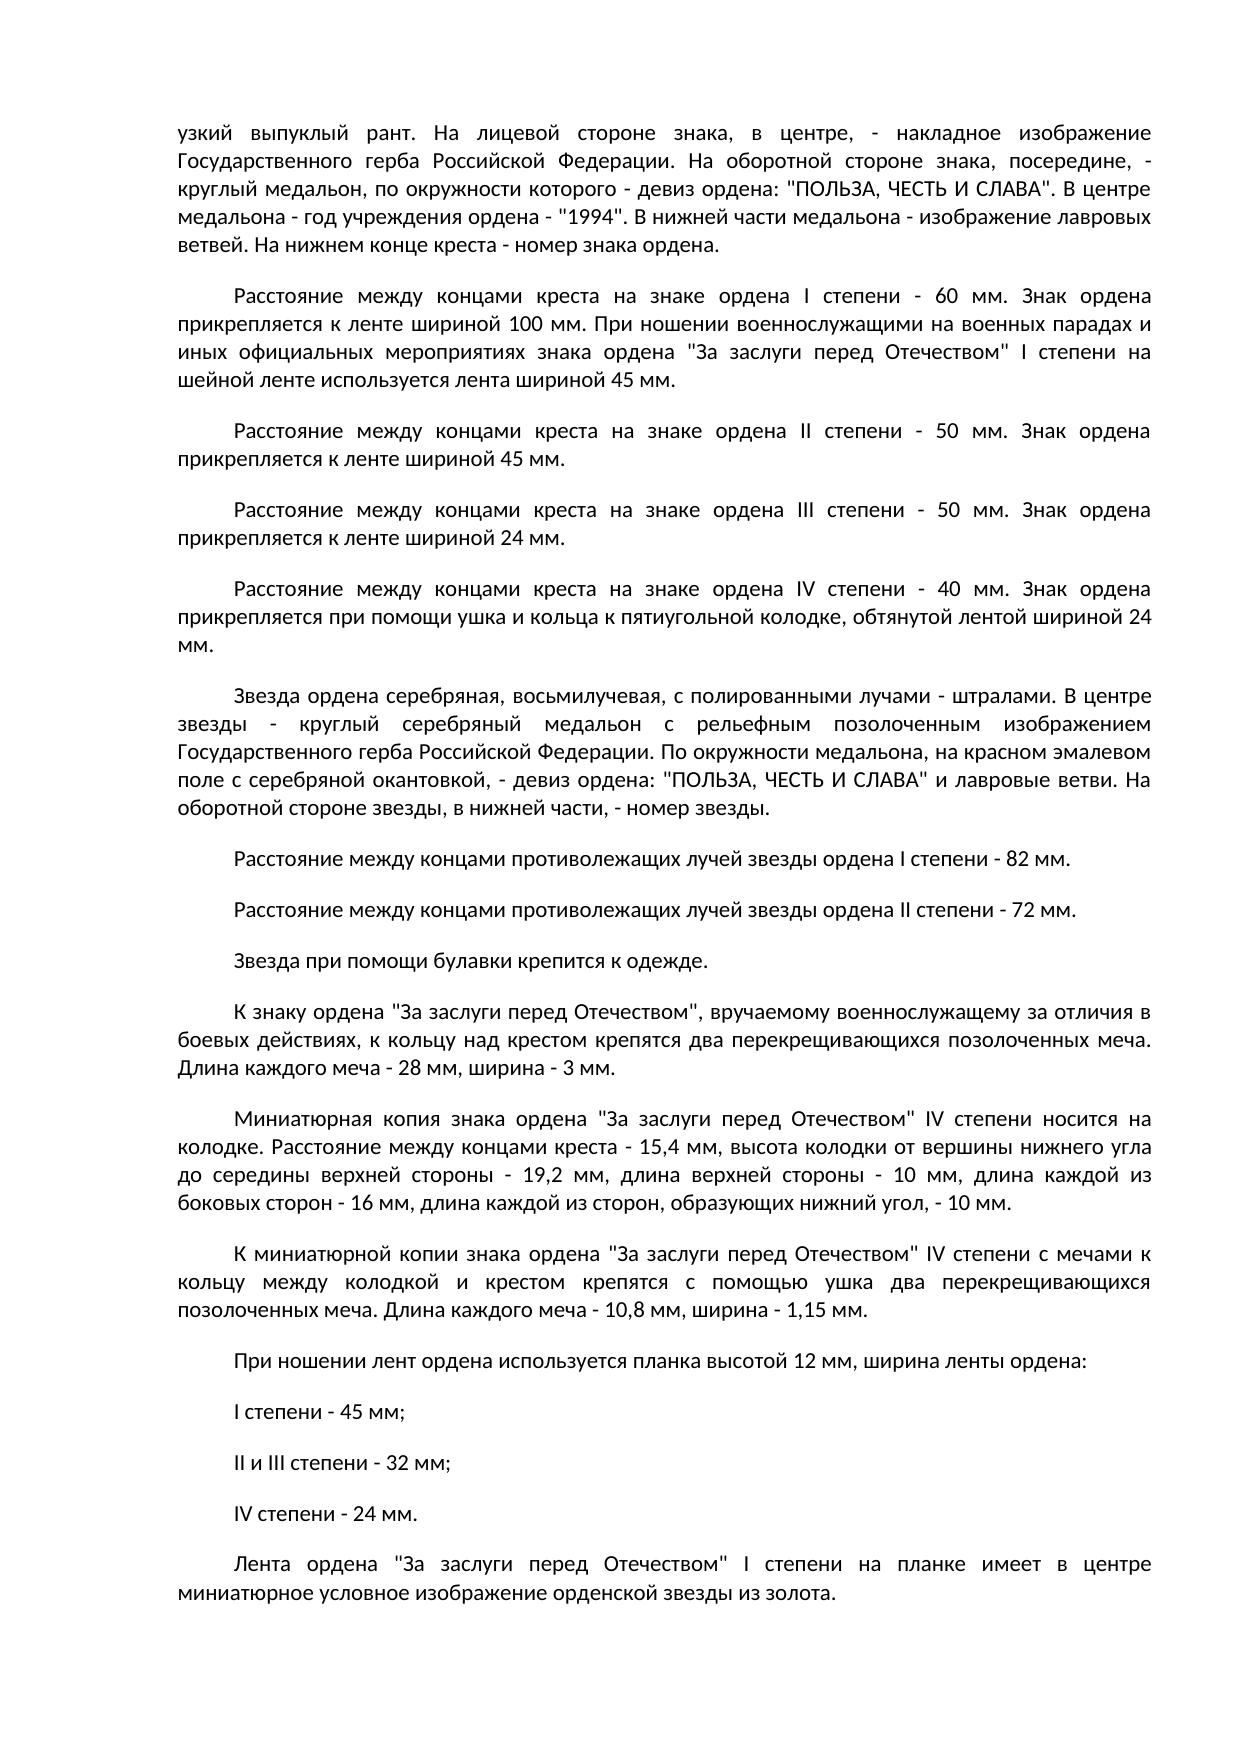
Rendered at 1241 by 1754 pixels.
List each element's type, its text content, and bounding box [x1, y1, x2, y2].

text Расстояние между концами креста на знаке ордена IV степени - 40 мм. Знак ордена прикрепляется при помощи ушка и кольца к пятиугольной колодке, обтянутой лентой шириной 24 мм. [177, 574, 1152, 658]
text Звезда ордена серебряная, восьмилучевая, с полированными лучами - штралами. В центре звезды - круглый серебряный медальон с рельефным позолоченным изображением Государственного герба Российской Федерации. По окружности медальона, на красном эмалевом поле с серебряной окантовкой, - девиз ордена: "ПОЛЬЗА, ЧЕСТЬ И СЛАВА" и лавровые ветви. На оборотной стороне звезды, в нижней части, - номер звезды. [177, 681, 1152, 821]
text Расстояние между концами креста на знаке ордена III степени - 50 мм. Знак ордена прикрепляется к ленте шириной 24 мм. [177, 495, 1152, 551]
text Расстояние между концами противолежащих лучей звезды ордена II степени - 72 мм. [177, 895, 1152, 923]
text Расстояние между концами креста на знаке ордена II степени - 50 мм. Знак ордена прикрепляется к ленте шириной 45 мм. [177, 416, 1152, 472]
text Расстояние между концами креста на знаке ордена I степени - 60 мм. Знак ордена прикрепляется к ленте шириной 100 мм. При ношении военнослужащими на военных парадах и иных официальных мероприятиях знака ордена "За заслуги перед Отечеством" I степени на шейной ленте используется лента шириной 45 мм. [177, 281, 1152, 393]
text К знаку ордена "За заслуги перед Отечеством", вручаемому военнослужащему за отличия в боевых действиях, к кольцу над крестом крепятся два перекрещивающихся позолоченных меча. Длина каждого меча - 28 мм, ширина - 3 мм. [177, 997, 1152, 1081]
text Лента ордена "За заслуги перед Отечеством" I степени на планке имеет в центре миниатюрное условное изображение орденской звезды из золота. [177, 1549, 1152, 1606]
text Звезда при помощи булавки крепится к одежде. [177, 946, 1152, 974]
text При ношении лент ордена используется планка высотой 12 мм, ширина ленты ордена: [177, 1346, 1152, 1374]
text II и III степени - 32 мм; [177, 1448, 1152, 1476]
text Миниатюрная копия знака ордена "За заслуги перед Отечеством" IV степени носится на колодке. Расстояние между концами креста - 15,4 мм, высота колодки от вершины нижнего угла до середины верхней стороны - 19,2 мм, длина верхней стороны - 10 мм, длина каждой из боковых сторон - 16 мм, длина каждой из сторон, образующих нижний угол, - 10 мм. [177, 1104, 1152, 1216]
text Расстояние между концами противолежащих лучей звезды ордена I степени - 82 мм. [177, 844, 1152, 872]
text I степени - 45 мм; [177, 1397, 1152, 1425]
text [177, 118, 1152, 258]
text К миниатюрной копии знака ордена "За заслуги перед Отечеством" IV степени с мечами к кольцу между колодкой и крестом крепятся с помощью ушка два перекрещивающихся позолоченных меча. Длина каждого меча - 10,8 мм, ширина - 1,15 мм. [177, 1239, 1152, 1323]
text IV степени - 24 мм. [177, 1499, 1152, 1527]
